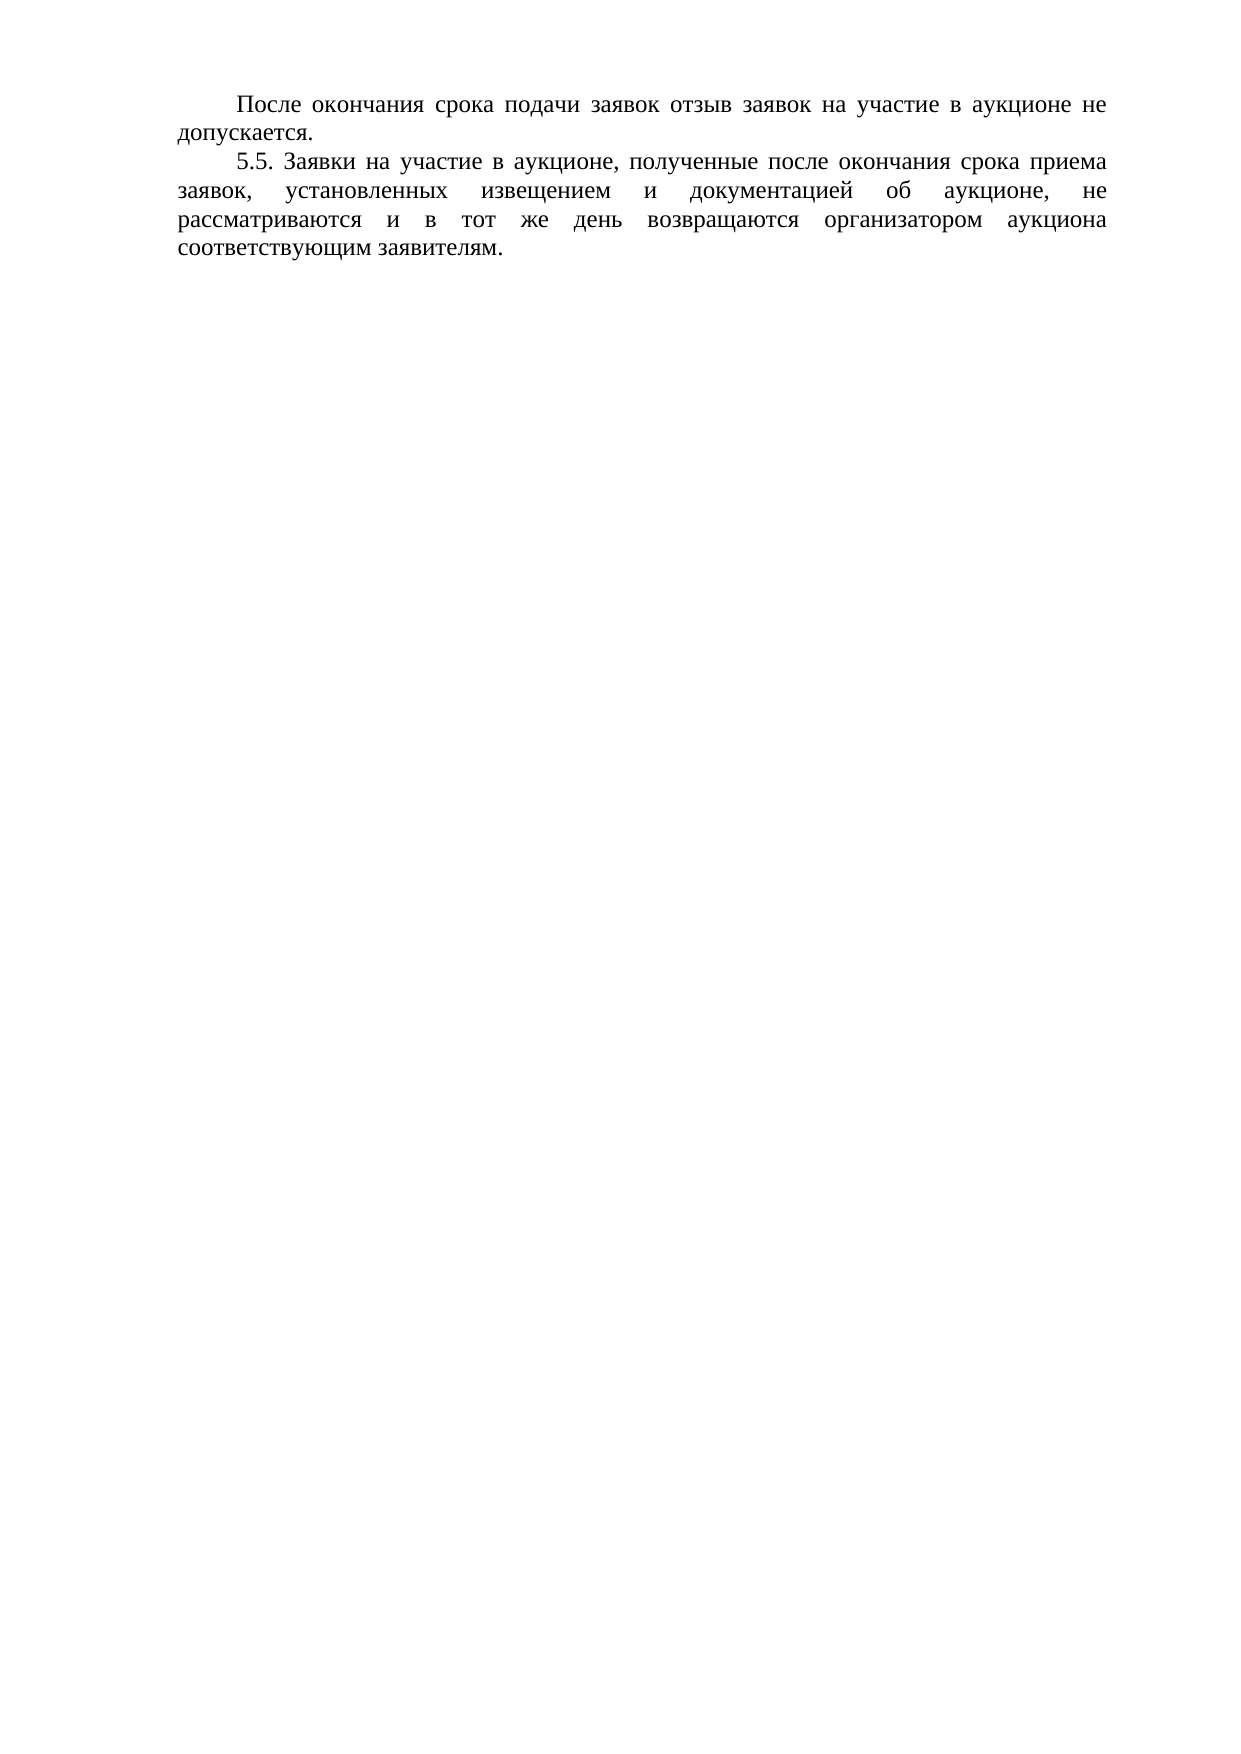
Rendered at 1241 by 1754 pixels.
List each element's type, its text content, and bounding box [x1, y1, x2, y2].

text 5.5. Заявки на участие в аукционе, полученные после окончания срока приема заявок, установленных извещением и документацией об аукционе, не рассматриваются и в тот же день возвращаются организатором аукциона соответствующим заявителям. [177, 146, 1107, 261]
text После окончания срока подачи заявок отзыв заявок на участие в аукционе не допускается. [177, 89, 1107, 146]
